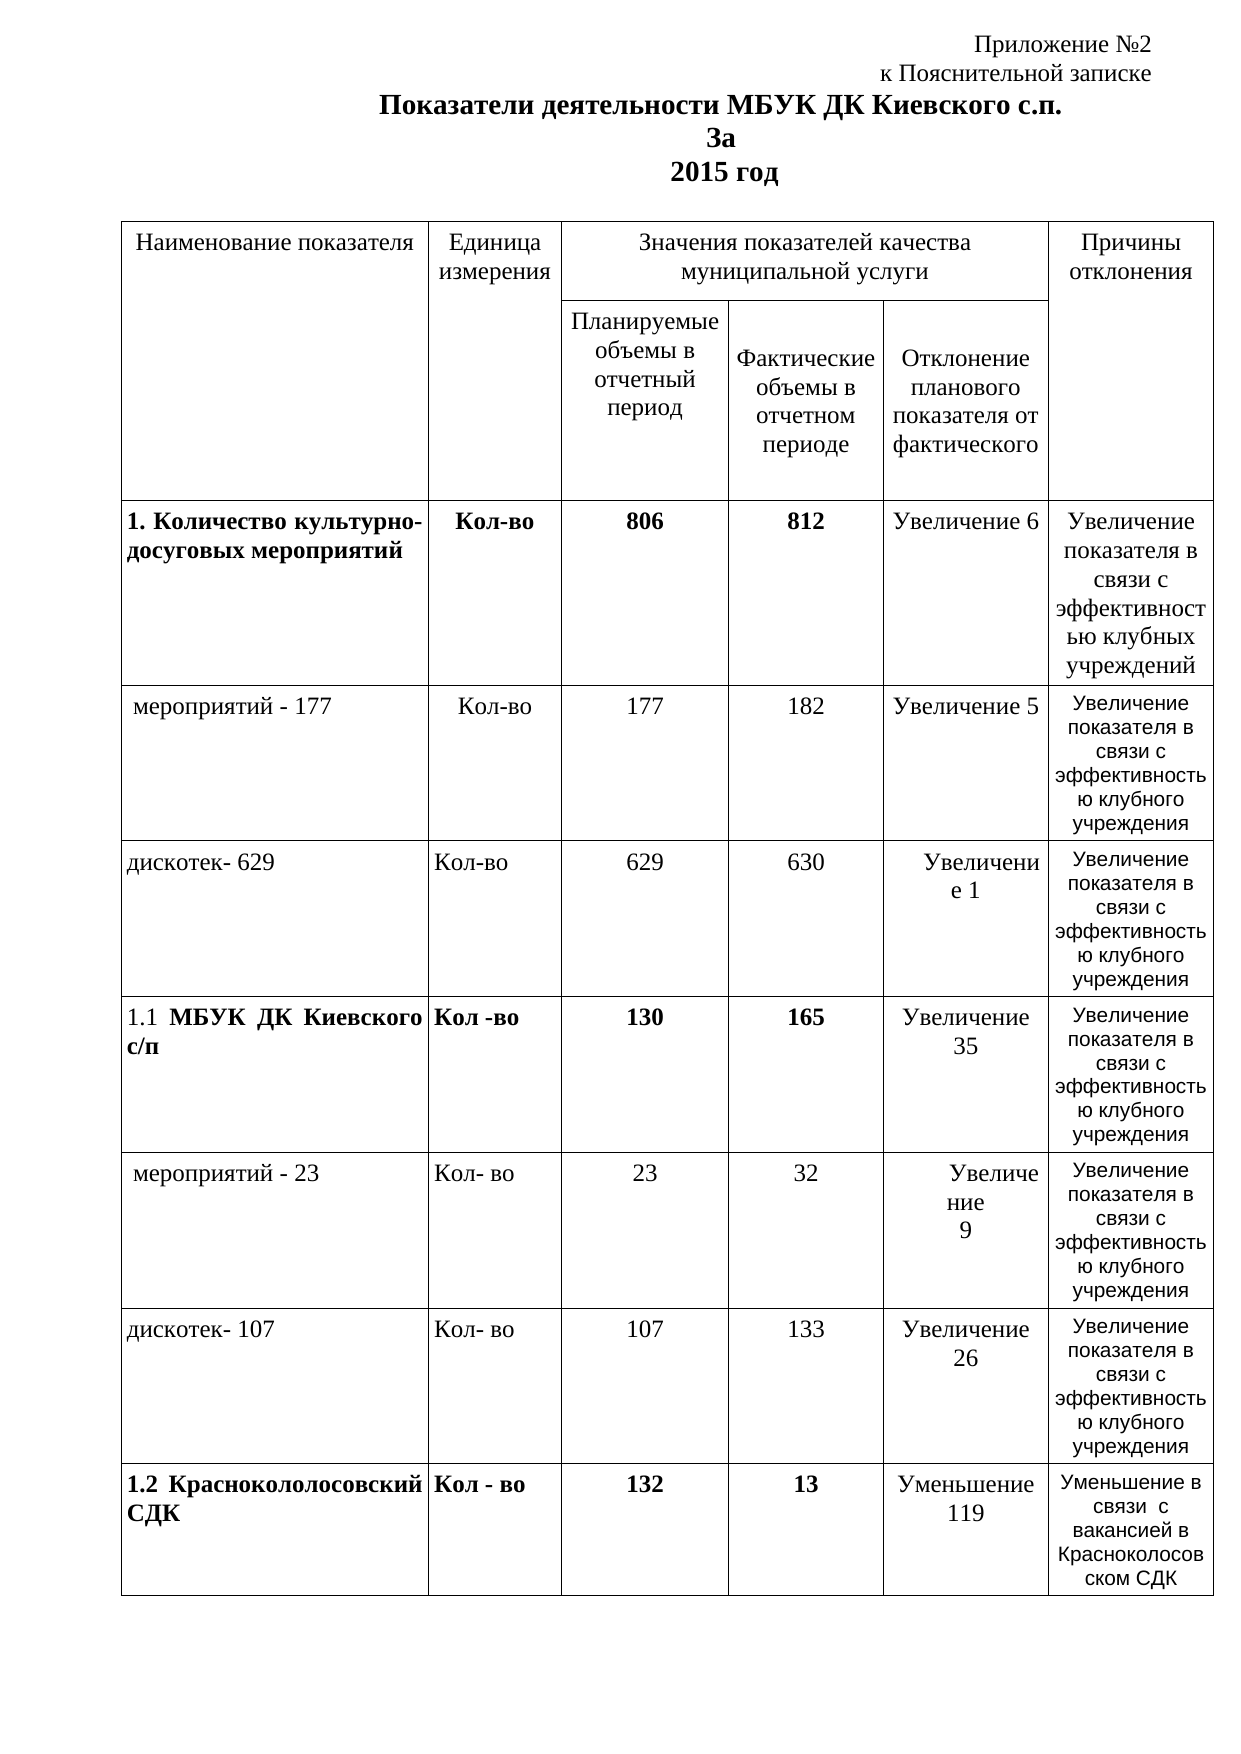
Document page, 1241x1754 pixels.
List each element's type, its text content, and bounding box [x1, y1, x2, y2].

table_cell Отклонение планового показателя от фактического [884, 301, 1048, 500]
table_cell Уменьшение 119 [884, 1464, 1048, 1595]
table_cell 165 [729, 997, 883, 1152]
table_cell Увеличение 9 [884, 1153, 1048, 1308]
table_cell Увеличение показателя в связи с эффективностью клубного учреждения [1049, 1153, 1213, 1308]
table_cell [1049, 1309, 1213, 1463]
text Приложение №2 [177, 29, 1152, 58]
table_cell Кол-во [429, 501, 561, 685]
table_cell Увеличение показателя в связи с эффективностью клубного учреждения [1049, 841, 1213, 996]
table_cell Кол- во [429, 1309, 561, 1463]
table_cell дискотек- 629 [122, 841, 428, 996]
table_cell 132 [562, 1464, 728, 1595]
table_cell 629 [562, 841, 728, 996]
table_cell дискотек- 107 [122, 1309, 428, 1463]
table_cell 13 [729, 1464, 883, 1595]
table_cell 1. Количество культурно-досуговых мероприятий [122, 501, 428, 685]
table_cell мероприятий - 23 [122, 1153, 428, 1308]
table_cell мероприятий - 177 [122, 686, 428, 840]
table_cell Увеличение 26 [884, 1309, 1048, 1463]
table_header Единица измерения [429, 222, 561, 500]
table_cell 1.2 Краснокололосовский СДК [122, 1464, 428, 1595]
table_cell 133 [729, 1309, 883, 1463]
text За [177, 121, 1152, 154]
table_cell Кол-во [429, 841, 561, 996]
table_header Значения показателей качества муниципальной услуги [562, 222, 1048, 300]
table_cell Увеличение показателя в связи с эффективностью клубного учреждения [1049, 686, 1213, 840]
table_header Причины отклонения [1049, 222, 1213, 500]
text Показатели деятельности МБУК ДК Киевского с.п. [177, 87, 1152, 121]
table_cell 630 [729, 841, 883, 996]
table_cell Увеличение 1 [884, 841, 1048, 996]
table_cell Увеличение 5 [884, 686, 1048, 840]
table_cell Увеличение 6 [884, 501, 1048, 685]
table_cell Кол-во [429, 686, 561, 840]
table_cell Увеличение 35 [884, 997, 1048, 1152]
text к Пояснительной записке [177, 58, 1152, 87]
table_cell Кол - во [429, 1464, 561, 1595]
table_cell Увеличение показателя в связи с эффективностью клубного учреждения [1049, 997, 1213, 1152]
table_cell Фактические объемы в отчетном периоде [729, 301, 883, 500]
table_cell Уменьшение в связи с вакансией в Красноколосовском СДК [1049, 1464, 1213, 1595]
table_cell 23 [562, 1153, 728, 1308]
table_cell Увеличение показателя в связи с эффективностью клубных учреждений [1049, 501, 1213, 685]
table_cell 107 [562, 1309, 728, 1463]
table_cell 1.1 МБУК ДК Киевского с/п [122, 997, 428, 1152]
table_cell Кол -во [429, 997, 561, 1152]
table_cell 32 [729, 1153, 883, 1308]
table_cell Планируемые объемы в отчетный период [562, 301, 728, 500]
table_cell 806 [562, 501, 728, 685]
table_cell 130 [562, 997, 728, 1152]
table_cell 812 [729, 501, 883, 685]
table_cell Кол- во [429, 1153, 561, 1308]
table_header Наименование показателя [122, 222, 428, 500]
table_cell 177 [562, 686, 728, 840]
table_cell 182 [729, 686, 883, 840]
text 2015 год [177, 154, 1152, 188]
